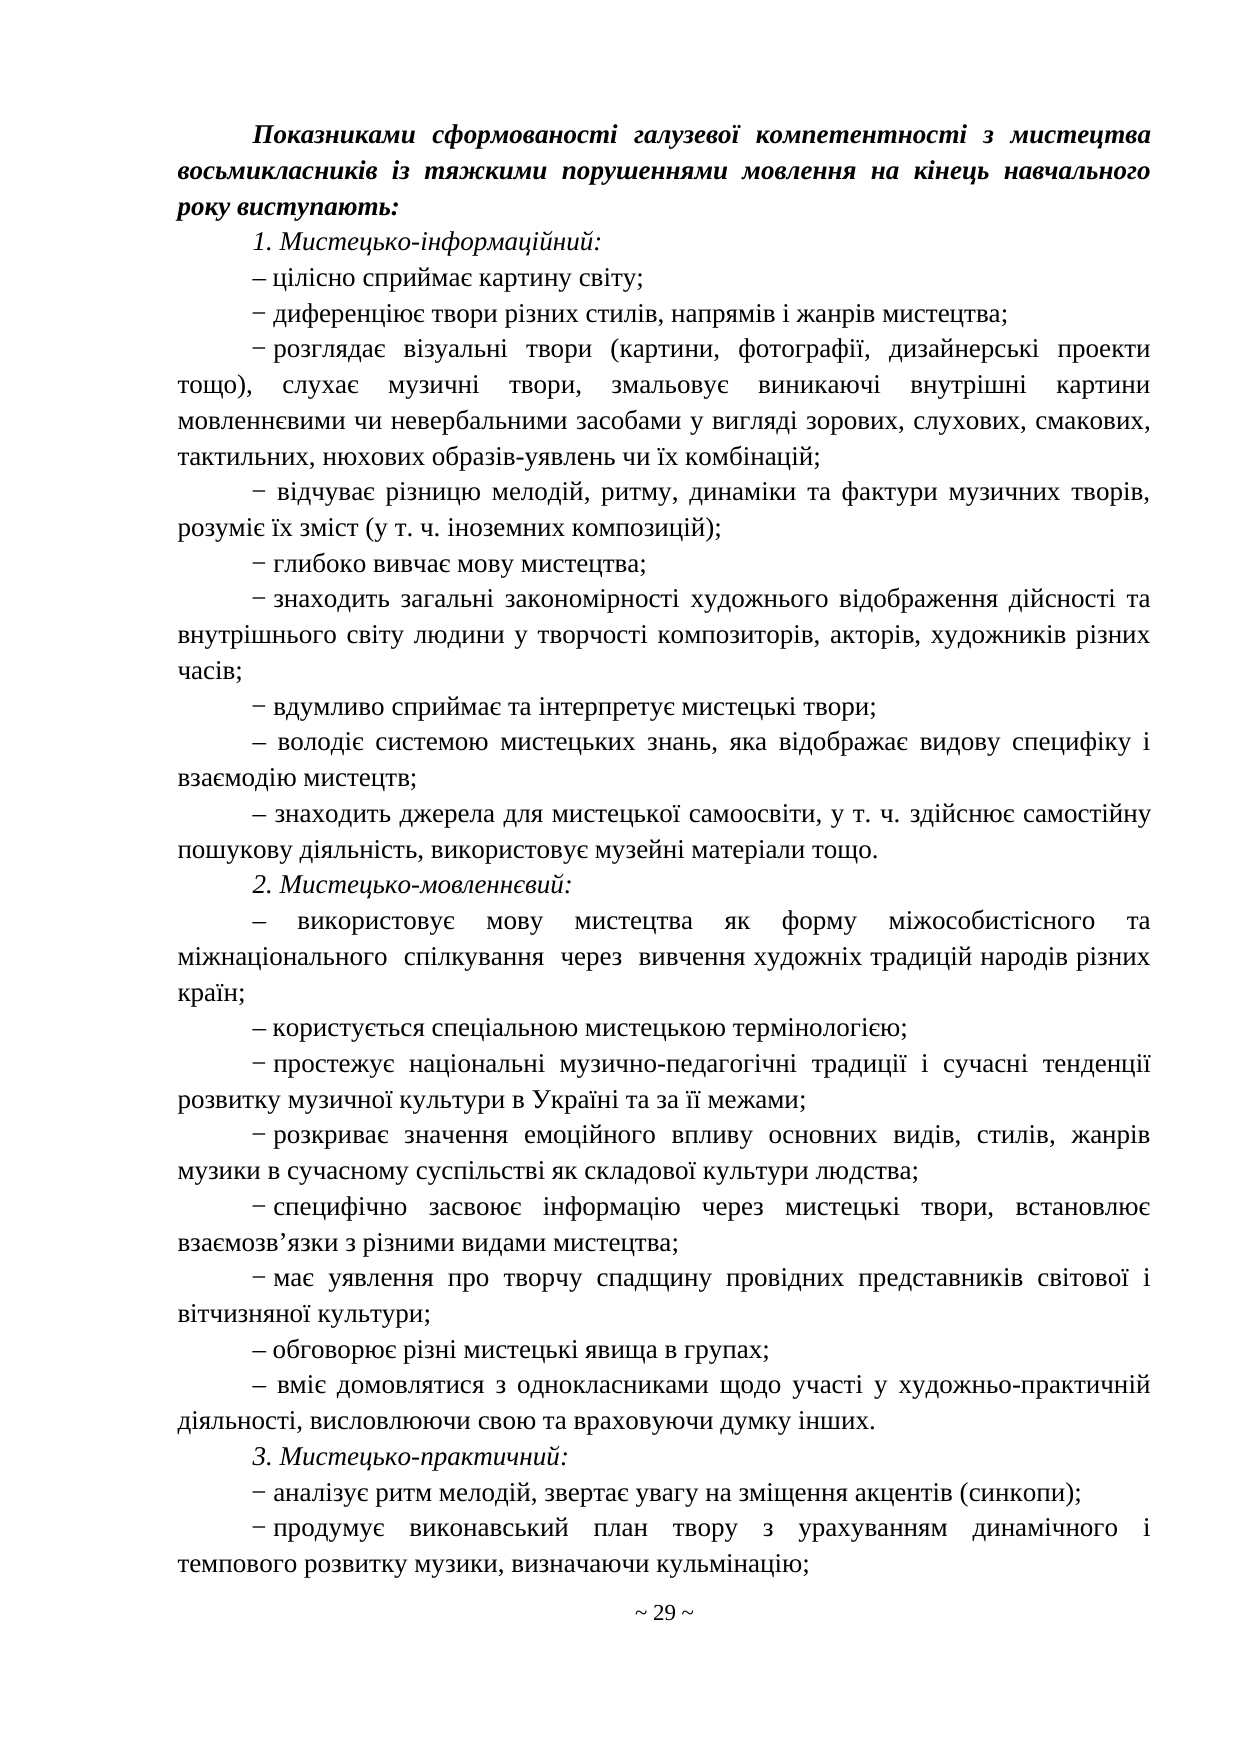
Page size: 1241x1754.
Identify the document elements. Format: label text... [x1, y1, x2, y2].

text – цілісно сприймає картину світу; [177, 261, 1152, 292]
text Показниками сформованості галузевої компетентності з мистецтва восьмикласників із тяжкими порушеннями мовлення на кінець навчального року виступають: [177, 118, 1152, 221]
text − відчуває різницю мелодій, ритму, динаміки та фактури музичних творів, розуміє їх зміст (у т. ч. іноземних композицій); [177, 475, 1152, 542]
text – обговорює різні мистецькі явища в групах; [177, 1333, 1152, 1364]
text − розкриває значення емоційного впливу основних видів, стилів, жанрів музики в сучасному суспільстві як складової культури людства; [177, 1118, 1152, 1185]
text – вміє домовлятися з однокласниками щодо участі у художньо-практичній діяльності, висловлюючи свою та враховуючи думку інших. [177, 1369, 1152, 1436]
text – користується спеціальною мистецькою термінологією; [177, 1011, 1152, 1042]
text – використовує мову мистецтва як форму міжособистісного та міжнаціонального спілкування через вивчення художніх традицій народів різних країн; [177, 904, 1152, 1007]
text − специфічно засвоює інформацію через мистецькі твори, встановлює взаємозв’язки з різними видами мистецтва; [177, 1190, 1152, 1257]
text − має уявлення про творчу спадщину провідних представників світової і вітчизняної культури; [177, 1261, 1152, 1328]
text 3. Мистецько-практичний: [177, 1440, 1152, 1471]
text − розглядає візуальні твори (картини, фотографії, дизайнерські проекти тощо), слухає музичні твори, змальовує виникаючі внутрішні картини мовленнєвими чи невербальними засобами у вигляді зорових, слухових, смакових, тактильних, нюхових образів-уявлень чи їх комбінацій; [177, 332, 1152, 471]
text − глибоко вивчає мову мистецтва; [177, 547, 1152, 578]
text − вдумливо сприймає та інтерпретує мистецькі твори; [177, 690, 1152, 721]
text − простежує національні музично-педагогічні традиції і сучасні тенденції розвитку музичної культури в Україні та за її межами; [177, 1047, 1152, 1114]
text 2. Мистецько-мовленнєвий: [177, 868, 1152, 899]
text 1. Мистецько-інформаційний: [177, 225, 1152, 256]
text − продумує виконавський план твору з урахуванням динамічного і темпового розвитку музики, визначаючи кульмінацію; [177, 1512, 1152, 1578]
text − знаходить загальні закономірності художнього відображення дійсності та внутрішнього світу людини у творчості композиторів, акторів, художників різних часів; [177, 583, 1152, 685]
text − аналізує ритм мелодій, звертає увагу на зміщення акцентів (синкопи); [177, 1476, 1152, 1507]
text – володіє системою мистецьких знань, яка відображає видову специфіку і взаємодію мистецтв; [177, 726, 1152, 792]
text – знаходить джерела для мистецької самоосвіти, у т. ч. здійснює самостійну пошукову діяльність, використовує музейні матеріали тощо. [177, 797, 1152, 864]
text − диференціює твори різних стилів, напрямів і жанрів мистецтва; [177, 297, 1152, 328]
